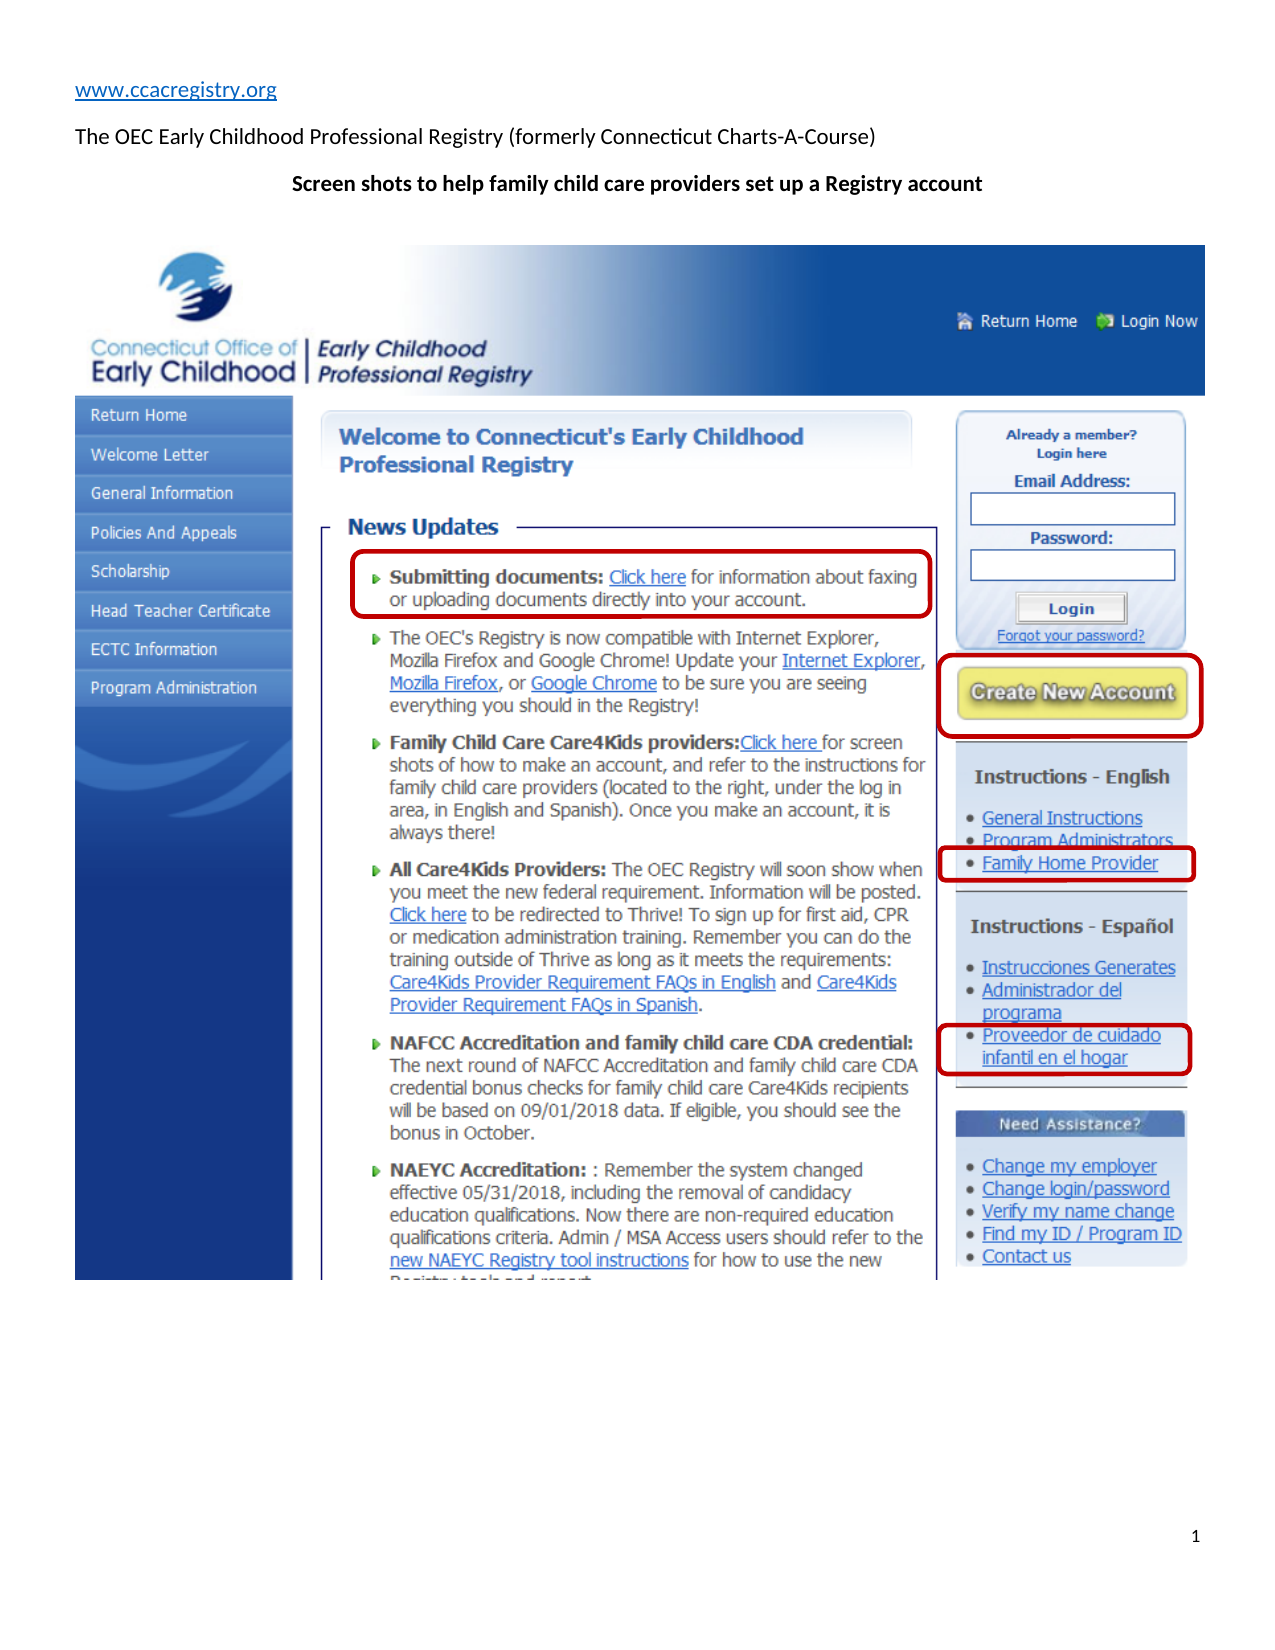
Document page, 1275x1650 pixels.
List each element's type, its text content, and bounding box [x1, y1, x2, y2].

text www.ccacregistry.org [75, 75, 1200, 103]
picture [75, 245, 1205, 1280]
text Screen shots to help family child care providers set up a Registry account [75, 169, 1200, 197]
text The OEC Early Childhood Professional Registry (formerly Connecticut Charts-A-Course) [75, 122, 1200, 150]
